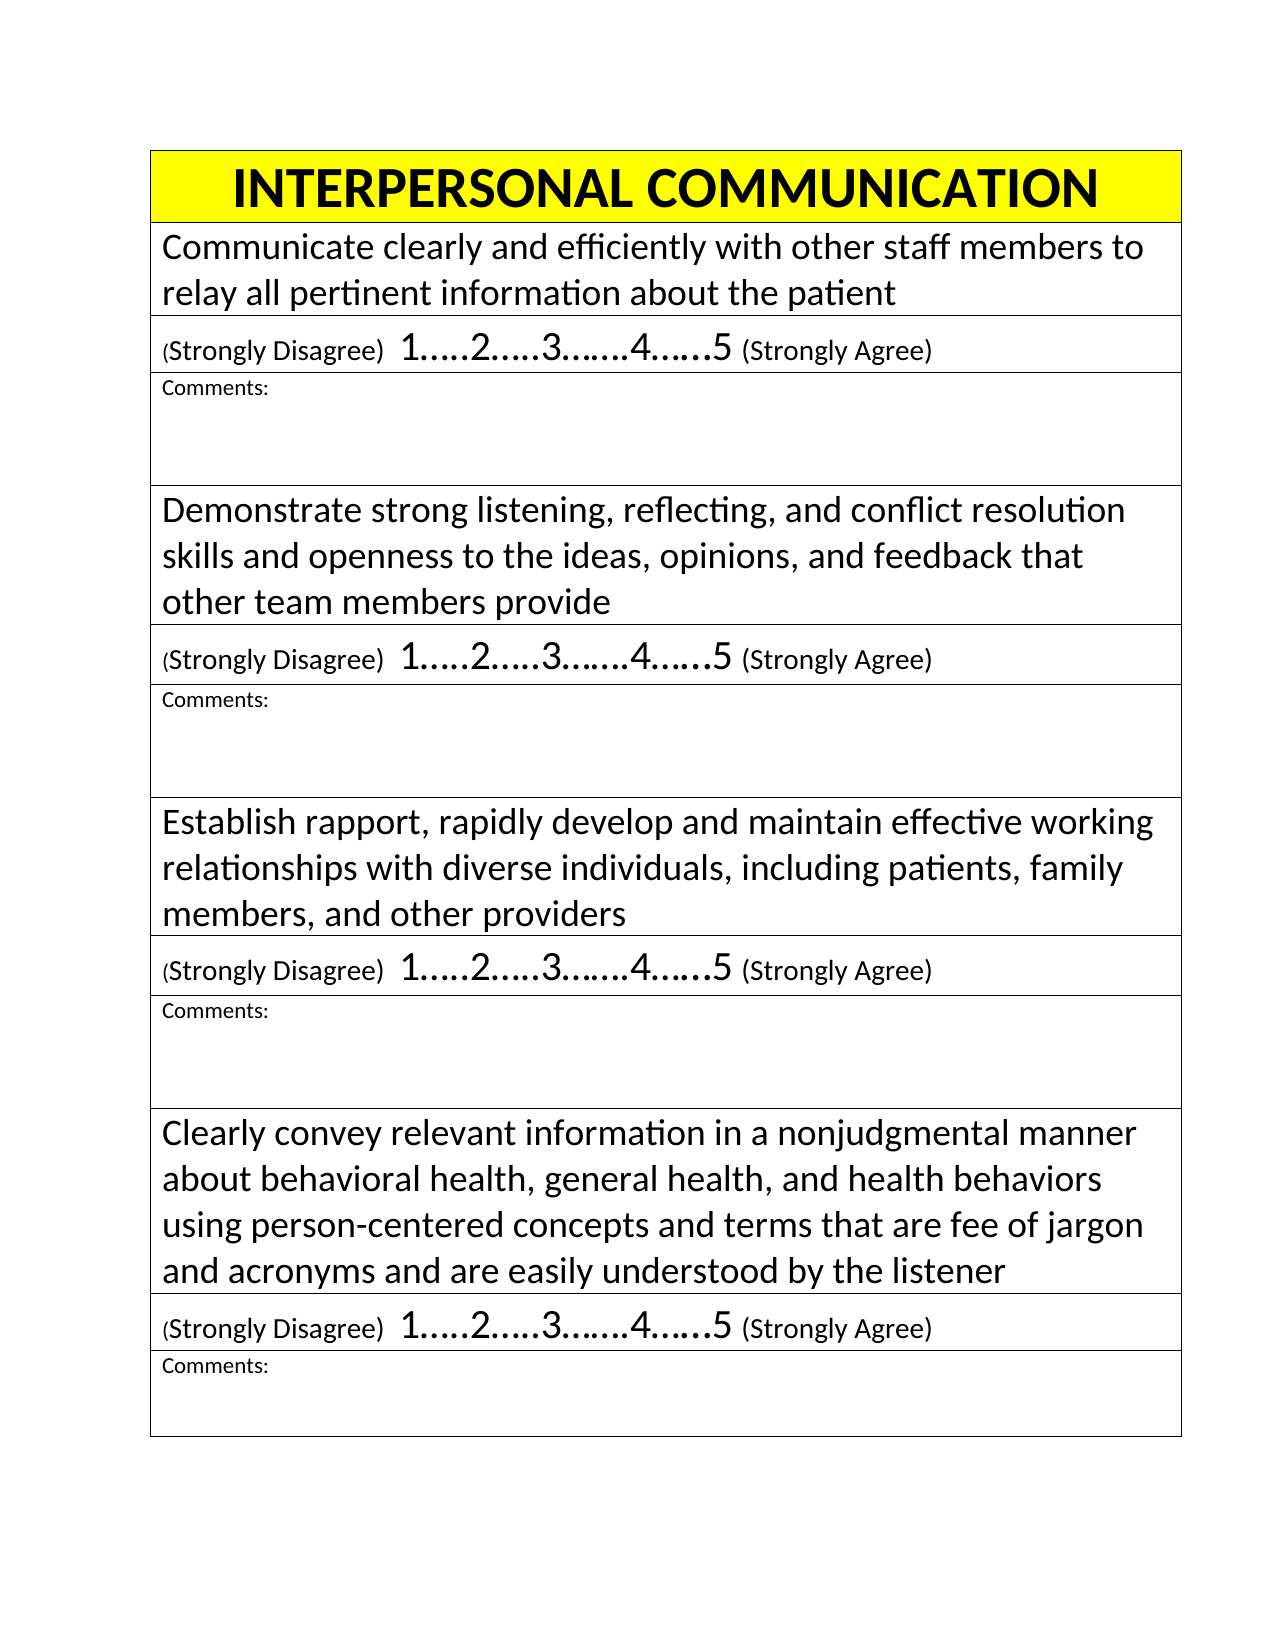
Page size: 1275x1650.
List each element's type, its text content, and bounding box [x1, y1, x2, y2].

table_cell (Strongly Disagree) 1…..2…..3…….4……5 (Strongly Agree) [151, 316, 1181, 372]
table_cell Comments: [151, 685, 1181, 797]
table_cell Comments: [151, 996, 1181, 1108]
table_cell (Strongly Disagree) 1…..2…..3…….4……5 (Strongly Agree) [151, 625, 1181, 684]
table_cell Communicate clearly and efficiently with other staff members to relay all pertinent information about the patient [151, 223, 1181, 315]
table_cell Comments: [151, 1351, 1181, 1436]
table_cell (Strongly Disagree) 1…..2…..3…….4……5 (Strongly Agree) [151, 1294, 1181, 1350]
table_cell Demonstrate strong listening, reflecting, and conflict resolution skills and openness to the ideas, opinions, and feedback that other team members provide [151, 486, 1181, 624]
table_cell Establish rapport, rapidly develop and maintain effective working relationships with diverse individuals, including patients, family members, and other providers [151, 798, 1181, 935]
table_cell (Strongly Disagree) 1…..2…..3…….4……5 (Strongly Agree) [151, 936, 1181, 995]
table_header INTERPERSONAL COMMUNICATION [151, 151, 1181, 222]
table_cell Comments: [151, 373, 1181, 485]
table_cell Clearly convey relevant information in a nonjudgmental manner about behavioral health, general health, and health behaviors using person-centered concepts and terms that are fee of jargon and acronyms and are easily understood by the listener [151, 1109, 1181, 1293]
